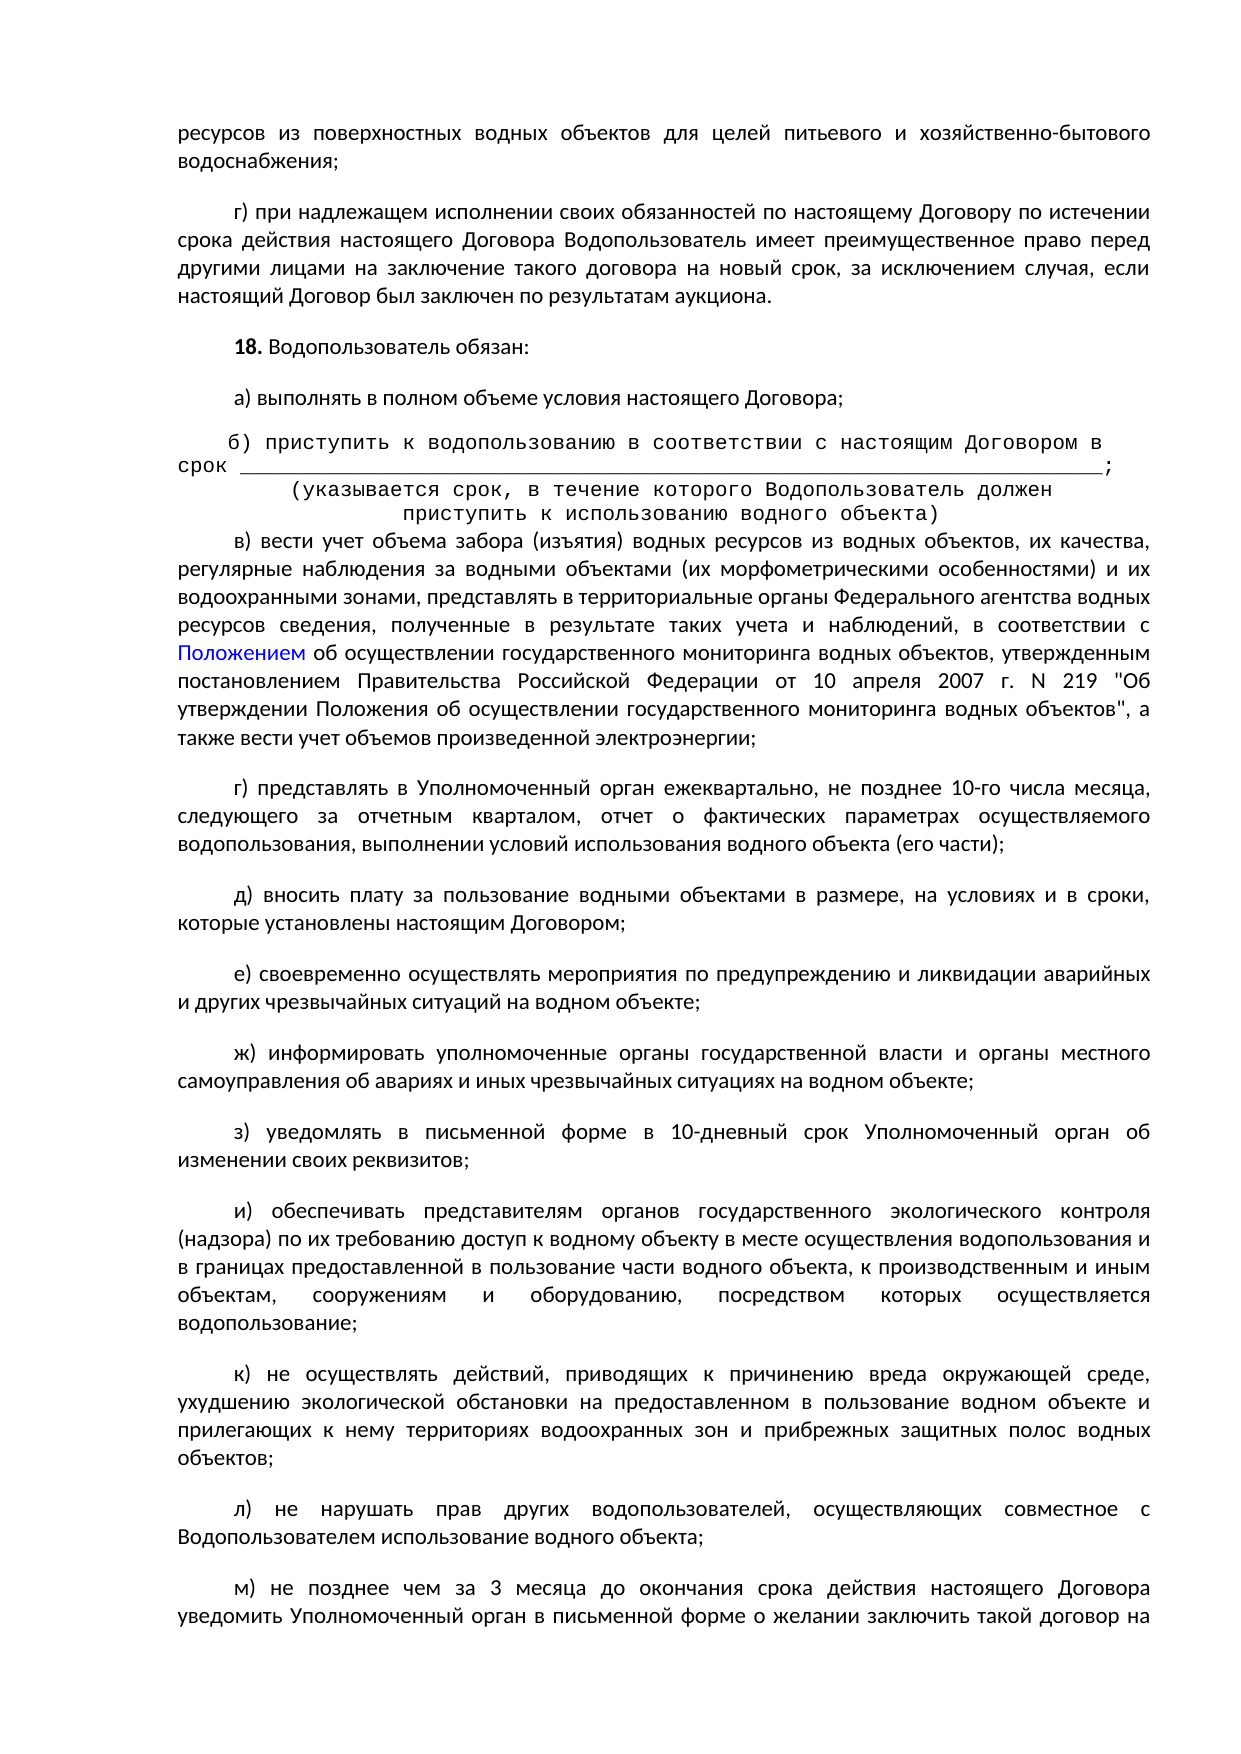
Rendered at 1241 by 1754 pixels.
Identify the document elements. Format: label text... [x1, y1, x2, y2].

text б) приступить к водопользованию в соответствии с настоящим Договором в [177, 432, 1152, 456]
text и) обеспечивать представителям органов государственного экологического контроля (надзора) по их требованию доступ к водному объекту в месте осуществления водопользования и в границах предоставленной в пользование части водного объекта, к производственным и иным объектам, сооружениям и оборудованию, посредством которых осуществляется водопользование; [177, 1196, 1152, 1336]
text з) уведомлять в письменной форме в 10-дневный срок Уполномоченный орган об изменении своих реквизитов; [177, 1117, 1152, 1173]
text л) не нарушать прав других водопользователей, осуществляющих совместное с Водопользователем использование водного объекта; [177, 1494, 1152, 1550]
text в) вести учет объема забора (изъятия) водных ресурсов из водных объектов, их качества, регулярные наблюдения за водными объектами (их морфометрическими особенностями) и их водоохранными зонами, представлять в территориальные органы Федерального агентства водных ресурсов сведения, полученные в результате таких учета и наблюдений, в соответствии с Положением об осуществлении государственного мониторинга водных объектов, утвержденным постановлением Правительства Российской Федерации от 10 апреля 2007 г. N 219 "Об утверждении Положения об осуществлении государственного мониторинга водных объектов", а также вести учет объемов произведенной электроэнергии; [177, 526, 1152, 751]
text е) своевременно осуществлять мероприятия по предупреждению и ликвидации аварийных и других чрезвычайных ситуаций на водном объекте; [177, 959, 1152, 1016]
text 18. Водопользователь обязан: [177, 332, 1152, 360]
text г) при надлежащем исполнении своих обязанностей по настоящему Договору по истечении срока действия настоящего Договора Водопользователь имеет преимущественное право перед другими лицами на заключение такого договора на новый срок, за исключением случая, если настоящий Договор был заключен по результатам аукциона. [177, 197, 1152, 309]
text а) выполнять в полном объеме условия настоящего Договора; [177, 383, 1152, 411]
text г) представлять в Уполномоченный орган ежеквартально, не позднее 10-го числа месяца, следующего за отчетным кварталом, отчет о фактических параметрах осуществляемого водопользования, выполнении условий использования водного объекта (его части); [177, 773, 1152, 858]
text д) вносить плату за пользование водными объектами в размере, на условиях и в сроки, которые установлены настоящим Договором; [177, 881, 1152, 937]
text приступить к использованию водного объекта) [177, 503, 1152, 526]
text (указывается срок, в течение которого Водопользователь должен [177, 479, 1152, 503]
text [177, 1573, 1152, 1629]
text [177, 118, 1152, 174]
text ж) информировать уполномоченные органы государственной власти и органы местного самоуправления об авариях и иных чрезвычайных ситуациях на водном объекте; [177, 1038, 1152, 1094]
text срок _____________________________________________________________________; [177, 456, 1152, 479]
text к) не осуществлять действий, приводящих к причинению вреда окружающей среде, ухудшению экологической обстановки на предоставленном в пользование водном объекте и прилегающих к нему территориях водоохранных зон и прибрежных защитных полос водных объектов; [177, 1359, 1152, 1471]
